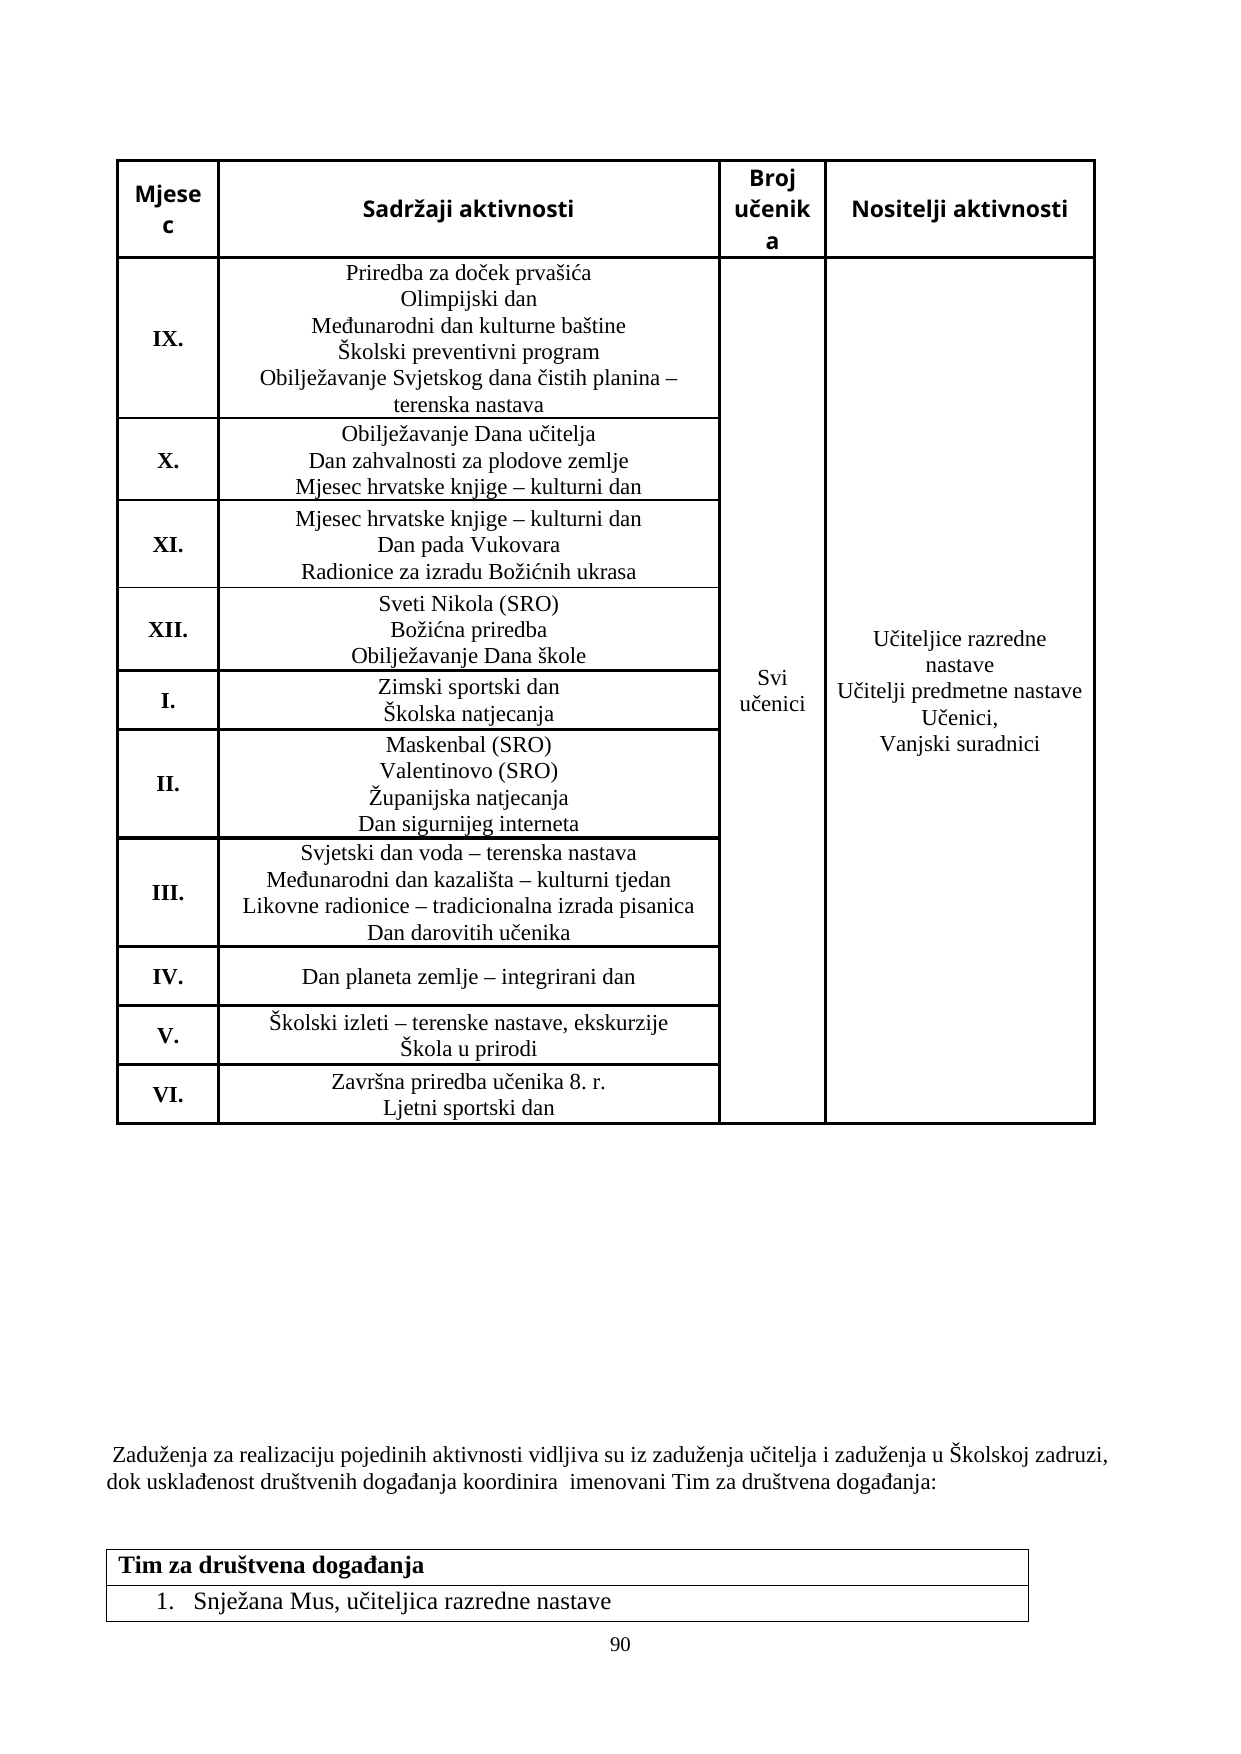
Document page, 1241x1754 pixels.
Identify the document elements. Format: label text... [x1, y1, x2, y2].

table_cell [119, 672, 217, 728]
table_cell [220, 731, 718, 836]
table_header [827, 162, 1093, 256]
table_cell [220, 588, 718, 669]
text Zaduženja za realizaciju pojedinih aktivnosti vidljiva su iz zaduženja učitelja i zaduženja u Školskoj zadruzi, dok usklađenost društvenih događanja koordinira imenovani Tim za društvena događanja: [106, 1441, 1134, 1494]
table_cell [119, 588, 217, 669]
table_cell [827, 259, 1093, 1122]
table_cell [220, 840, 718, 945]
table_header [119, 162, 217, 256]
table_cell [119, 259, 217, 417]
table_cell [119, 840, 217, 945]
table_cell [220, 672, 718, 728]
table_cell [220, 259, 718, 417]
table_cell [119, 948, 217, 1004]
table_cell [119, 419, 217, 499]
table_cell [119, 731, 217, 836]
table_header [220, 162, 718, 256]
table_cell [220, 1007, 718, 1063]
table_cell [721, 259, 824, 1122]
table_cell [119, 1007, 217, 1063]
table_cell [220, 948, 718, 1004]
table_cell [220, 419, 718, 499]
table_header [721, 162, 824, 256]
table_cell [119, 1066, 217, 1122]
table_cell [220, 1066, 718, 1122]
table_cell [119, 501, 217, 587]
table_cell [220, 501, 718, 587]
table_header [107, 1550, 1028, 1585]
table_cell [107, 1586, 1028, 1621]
